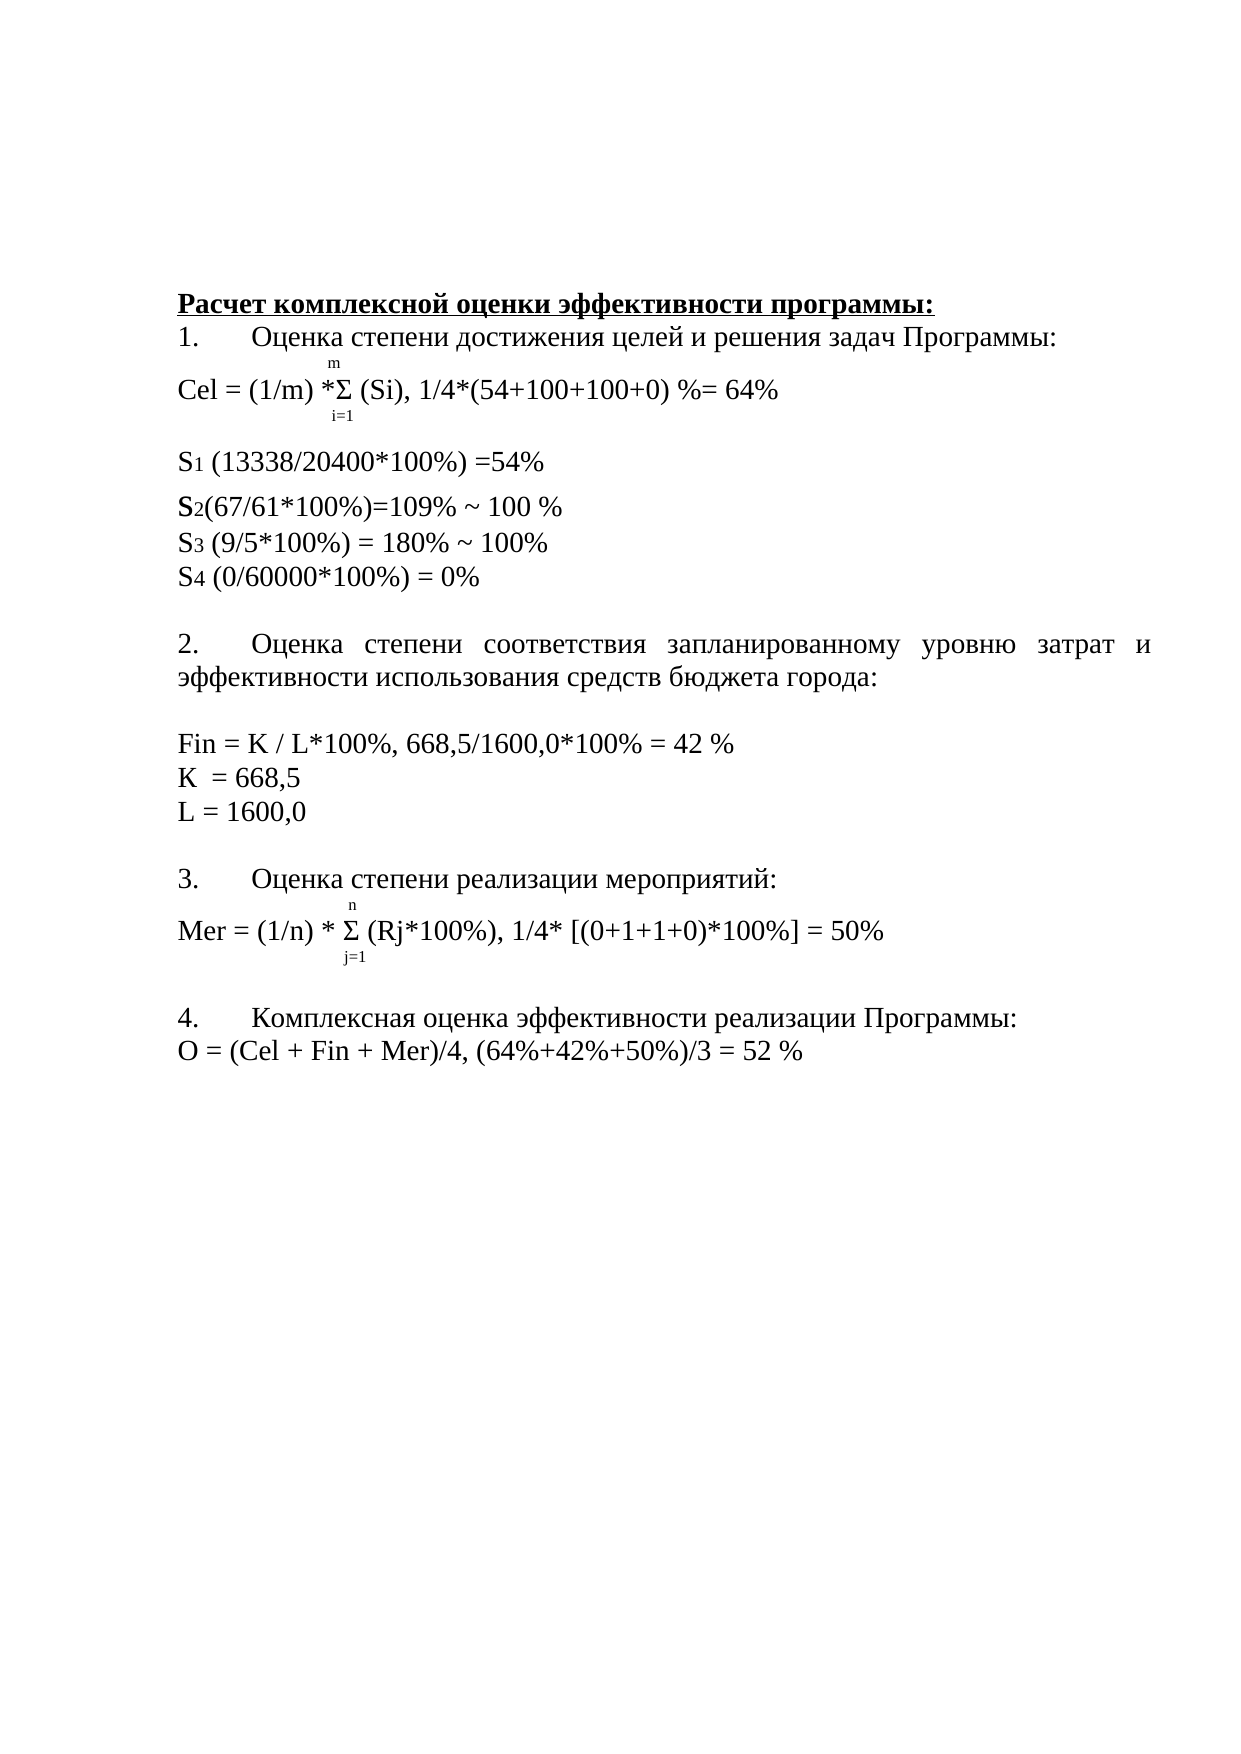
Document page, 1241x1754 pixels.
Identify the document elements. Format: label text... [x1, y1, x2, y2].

text Mer = (1/n) * Σ (Rj*100%), 1/4* [(0+1+1+0)*100%] = 50% [177, 913, 1152, 947]
text 3. Оценка степени реализации мероприятий: [177, 861, 1152, 894]
text Fin = K / L*100%, 668,5/1600,0*100% = 42 % [177, 727, 1152, 760]
text S3 (9/5*100%) = 180% ~ 100% [177, 525, 1152, 559]
list m [252, 353, 1152, 372]
text j=1 [177, 947, 1152, 966]
text S1 (13338/20400*100%) =54% [177, 444, 1152, 477]
text O = (Cel + Fin + Mer)/4, (64%+42%+50%)/3 = 52 % [177, 1033, 1152, 1067]
text n [177, 894, 1152, 913]
text S4 (0/60000*100%) = 0% [177, 559, 1152, 592]
text L = 1600,0 [177, 794, 1152, 827]
text К = 668,5 [177, 760, 1152, 794]
text Cel = (1/m) *Σ (Si), 1/4*(54+100+100+0) %= 64% [177, 372, 1152, 406]
text s2(67/61*100%)=109% ~ 100 % [177, 477, 1152, 525]
text 4. Комплексная оценка эффективности реализации Программы: [177, 1000, 1152, 1033]
text Расчет комплексной оценки эффективности программы: [177, 286, 1152, 319]
text i=1 [177, 406, 1152, 425]
list Оценка степени достижения целей и решения задач Программы: [177, 319, 1152, 353]
list 2. Оценка степени соответствия запланированному уровню затрат и эффективности использования средств бюджета города: [177, 626, 1152, 693]
